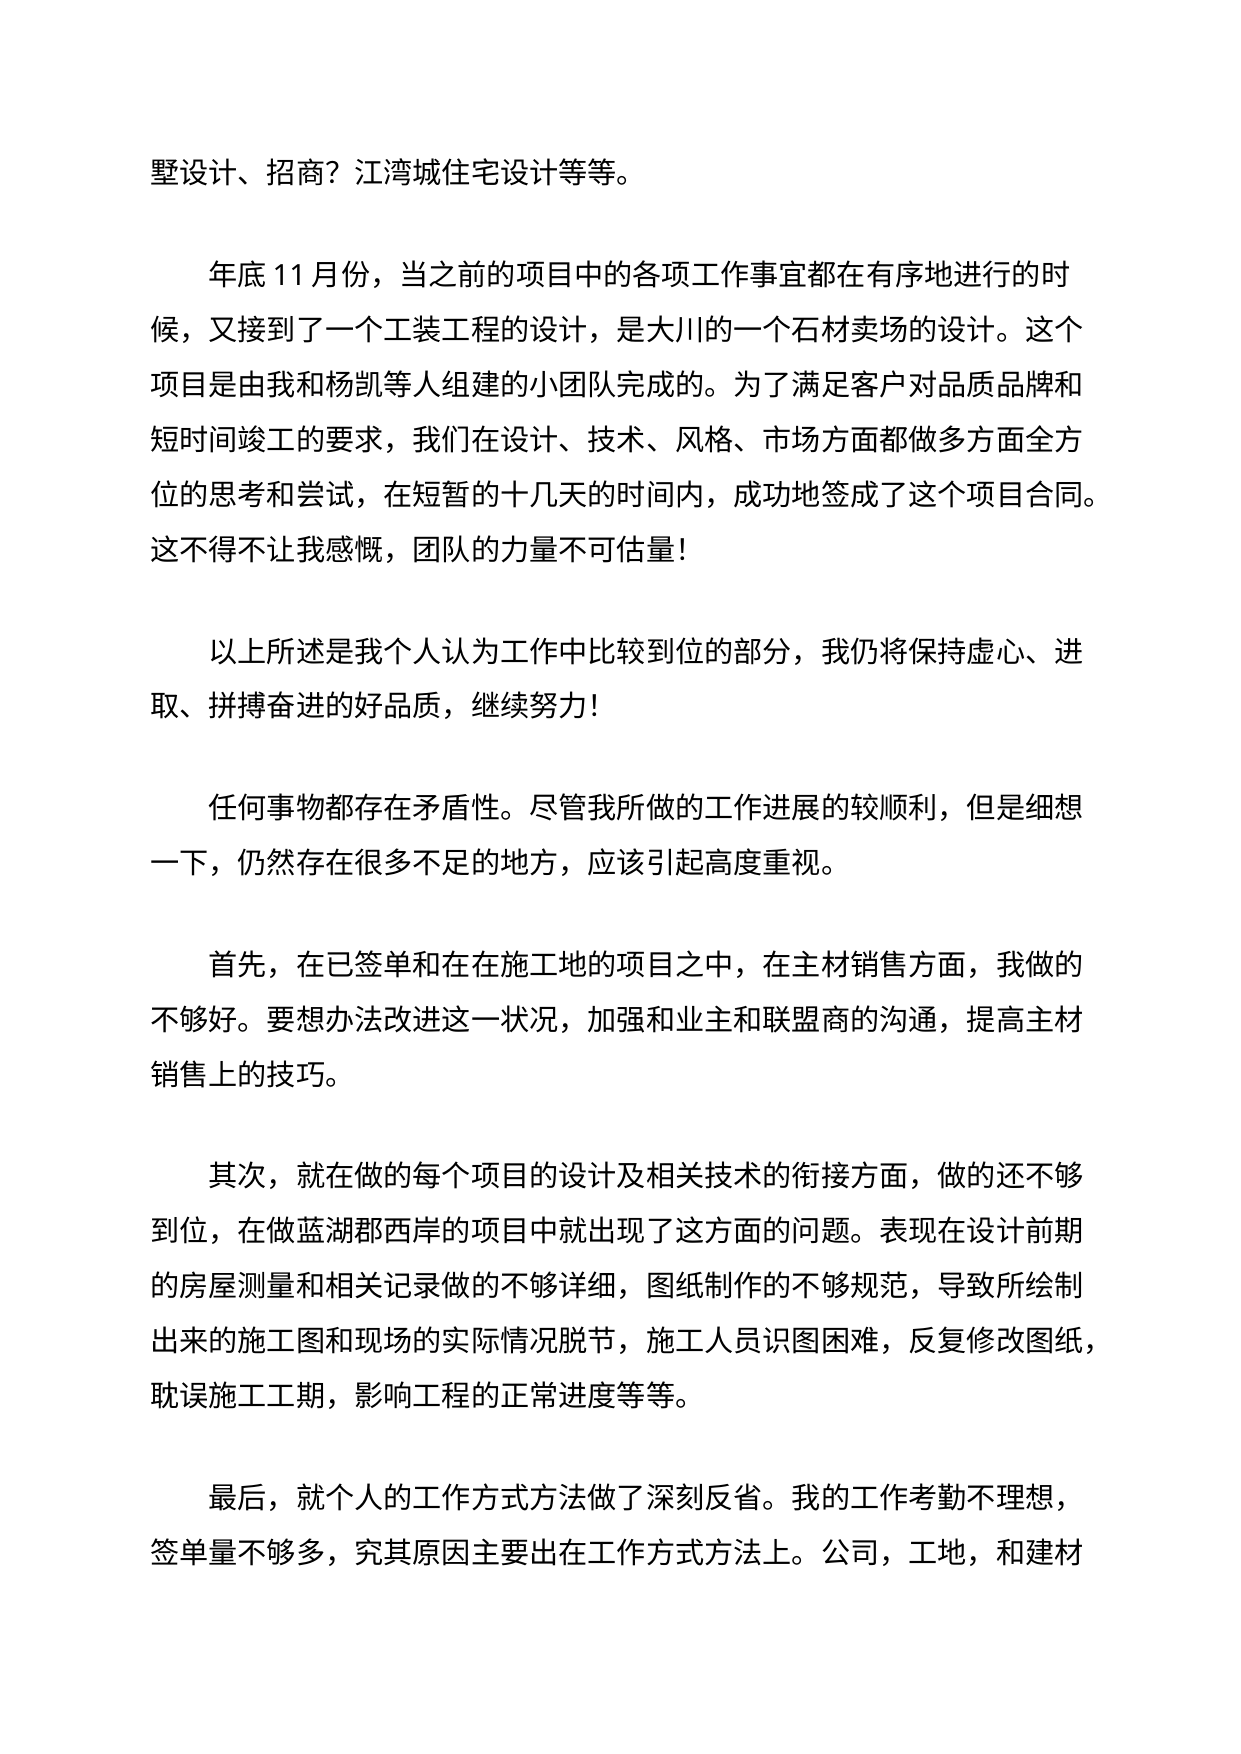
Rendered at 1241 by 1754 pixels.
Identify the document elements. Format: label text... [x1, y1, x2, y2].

text 其次，就在做的每个项目的设计及相关技术的衔接方面，做的还不够到位，在做蓝湖郡西岸的项目中就出现了这方面的问题。表现在设计前期的房屋测量和相关记录做的不够详细，图纸制作的不够规范，导致所绘制出来的施工图和现场的实际情况脱节，施工人员识图困难，反复修改图纸，耽误施工工期，影响工程的正常进度等等。 [150, 1153, 1090, 1415]
text 以上所述是我个人认为工作中比较到位的部分，我仍将保持虚心、进取、拼搏奋进的好品质，继续努力！ [150, 628, 1090, 725]
text 首先，在已签单和在在施工地的项目之中，在主材销售方面，我做的不够好。要想办法改进这一状况，加强和业主和联盟商的沟通，提高主材销售上的技巧。 [150, 941, 1090, 1093]
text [150, 150, 1090, 192]
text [150, 1474, 1090, 1572]
text 任何事物都存在矛盾性。尽管我所做的工作进展的较顺利，但是细想一下，仍然存在很多不足的地方，应该引起高度重视。 [150, 785, 1090, 882]
text 年底11月份，当之前的项目中的各项工作事宜都在有序地进行的时候，又接到了一个工装工程的设计，是大川的一个石材卖场的设计。这个项目是由我和杨凯等人组建的小团队完成的。为了满足客户对品质品牌和短时间竣工的要求，我们在设计、技术、风格、市场方面都做多方面全方位的思考和尝试，在短暂的十几天的时间内，成功地签成了这个项目合同。这不得不让我感慨，团队的力量不可估量！ [150, 252, 1090, 569]
